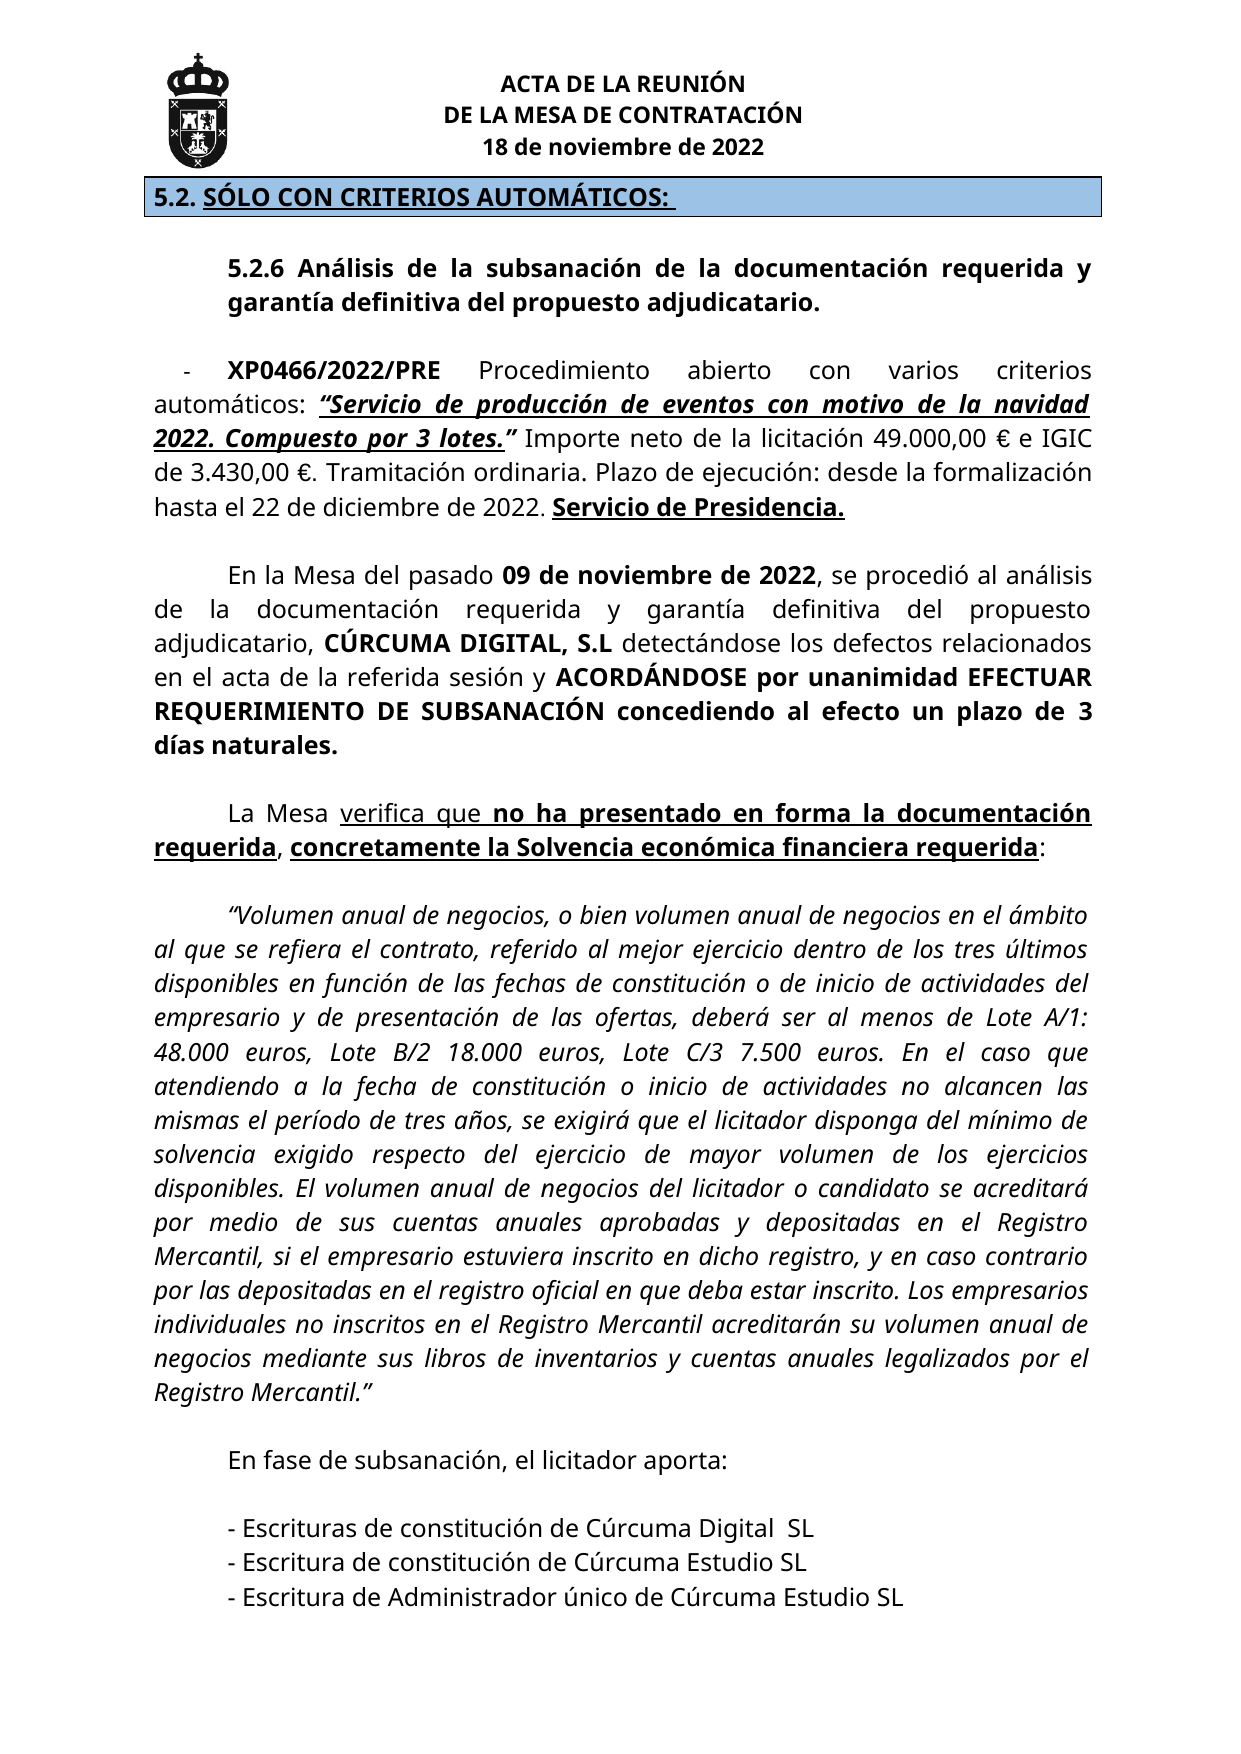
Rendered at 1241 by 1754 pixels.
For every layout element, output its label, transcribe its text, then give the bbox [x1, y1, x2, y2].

text - Escrituras de constitución de Cúrcuma Digital SL [153, 1511, 1093, 1545]
text 5.2.6 Análisis de la subsanación de la documentación requerida y garantía definitiva del propuesto adjudicatario. [227, 251, 1093, 319]
text En fase de subsanación, el licitador aporta: [153, 1443, 1093, 1477]
text 5.2. SÓLO CON CRITERIOS AUTOMÁTICOS: [145, 178, 1101, 216]
picture [164, 50, 231, 171]
text - Escritura de Administrador único de Cúrcuma Estudio SL [153, 1579, 1093, 1613]
text La Mesa verifica que no ha presentado en forma la documentación requerida, concretamente la Solvencia económica financiera requerida: [153, 796, 1093, 864]
text - Escritura de constitución de Cúrcuma Estudio SL [153, 1545, 1093, 1579]
text En la Mesa del pasado 09 de noviembre de 2022, se procedió al análisis de la documentación requerida y garantía definitiva del propuesto adjudicatario, CÚRCUMA DIGITAL, S.L detectándose los defectos relacionados en el acta de la referida sesión y ACORDÁNDOSE por unanimidad EFECTUAR REQUERIMIENTO DE SUBSANACIÓN concediendo al efecto un plazo de 3 días naturales. [153, 557, 1093, 762]
list XP0466/2022/PRE Procedimiento abierto con varios criterios automáticos: “Servicio de producción de eventos con motivo de la navidad 2022. Compuesto por 3 lotes.” Importe neto de la licitación 49.000,00 € e IGIC de 3.430,00 €. Tramitación ordinaria. Plazo de ejecución: desde la formalización hasta el 22 de diciembre de 2022. Servicio de Presidencia. [153, 353, 1093, 523]
text “Volumen anual de negocios, o bien volumen anual de negocios en el ámbito al que se refiera el contrato, referido al mejor ejercicio dentro de los tres últimos disponibles en función de las fechas de constitución o de inicio de actividades del empresario y de presentación de las ofertas, deberá ser al menos de Lote A/1: 48.000 euros, Lote B/2 18.000 euros, Lote C/3 7.500 euros. En el caso que atendiendo a la fecha de constitución o inicio de actividades no alcancen las mismas el período de tres años, se exigirá que el licitador disponga del mínimo de solvencia exigido respecto del ejercicio de mayor volumen de los ejercicios disponibles. El volumen anual de negocios del licitador o candidato se acreditará por medio de sus cuentas anuales aprobadas y depositadas en el Registro Mercantil, si el empresario estuviera inscrito en dicho registro, y en caso contrario por las depositadas en el registro oficial en que deba estar inscrito. Los empresarios individuales no inscritos en el Registro Mercantil acreditarán su volumen anual de negocios mediante sus libros de inventarios y cuentas anuales legalizados por el Registro Mercantil.” [153, 898, 1093, 1409]
